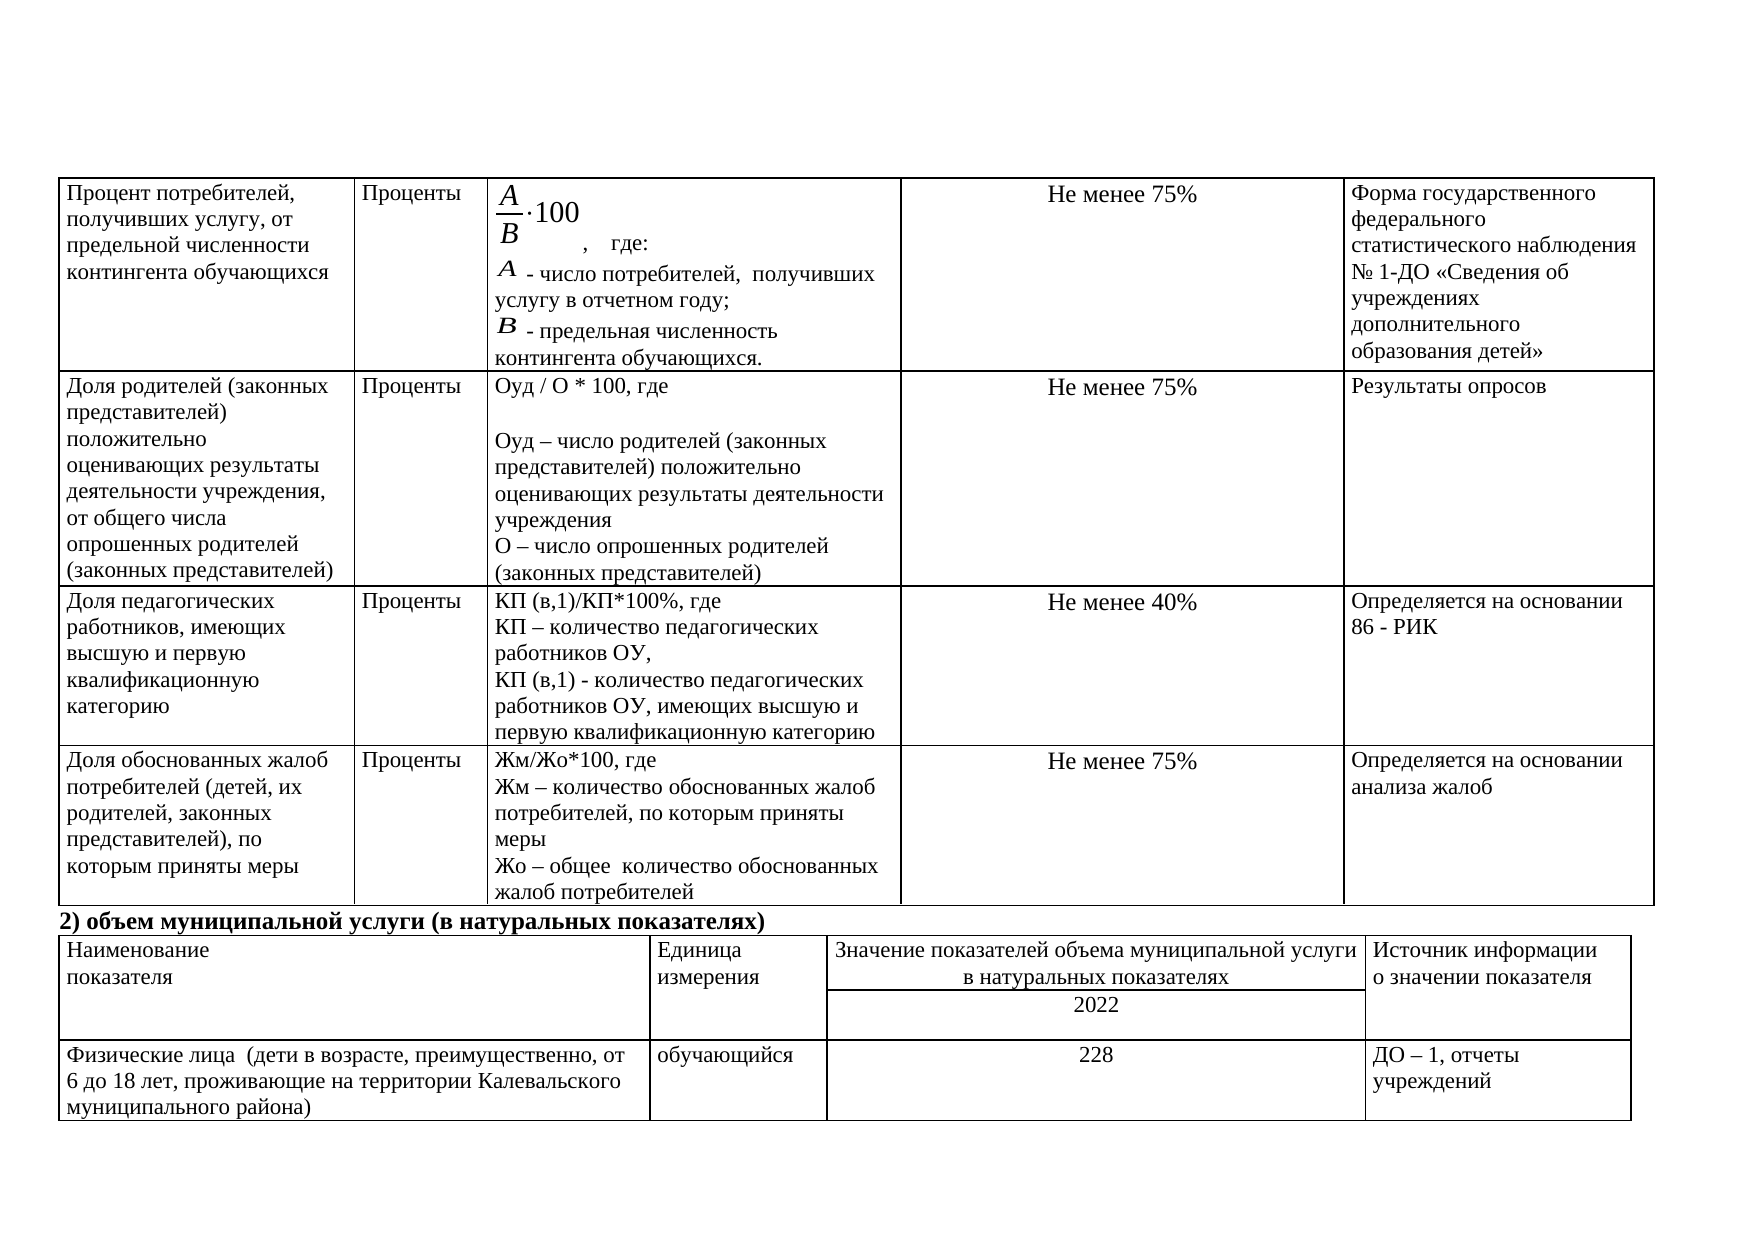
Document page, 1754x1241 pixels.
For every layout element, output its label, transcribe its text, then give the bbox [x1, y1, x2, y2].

table_cell Не менее 75% [902, 746, 1343, 904]
table_header Значение показателей объема муниципальной услуги в натуральных показателях [828, 936, 1365, 989]
table_cell Оуд / О * 100, где Оуд – число родителей (законных представителей) положительно оценивающих результаты деятельности учреждения О – число опрошенных родителей (законных представителей) [488, 372, 900, 585]
table_cell Жм/Жо*100, где Жм – количество обоснованных жалоб потребителей, по которым приняты меры Жо – общее количество обоснованных жалоб потребителей [488, 746, 900, 904]
table_cell Доля обоснованных жалоб потребителей (детей, их родителей, законных представителей), по которым приняты меры [60, 746, 354, 904]
table_cell ДО – 1, отчеты учреждений [1366, 1041, 1630, 1120]
table_cell Не менее 75% [902, 372, 1343, 585]
table_cell Не менее 40% [902, 587, 1343, 745]
table_cell Форма государственного федерального статистического наблюдения № 1-ДО «Сведения об учреждениях дополнительного образования детей» [1345, 179, 1653, 370]
table_cell Доля родителей (законных представителей) положительно оценивающих результаты деятельности учреждения, от общего числа опрошенных родителей (законных представителей) [60, 372, 354, 585]
table_cell Процент потребителей, получивших услугу, от предельной численности контингента обучающихся [60, 179, 354, 370]
table_cell , где: - число потребителей, получивших услугу в отчетном году; - предельная численность контингента обучающихся. [488, 179, 900, 370]
table_cell обучающийся [651, 1041, 826, 1120]
table_header Наименование показателя [60, 936, 649, 1039]
text 2) объем муниципальной услуги (в натуральных показателях) [59, 906, 1695, 935]
table_cell Определяется на основании 86 - РИК [1345, 587, 1653, 745]
table_cell Не менее 75% [902, 179, 1343, 370]
table_cell Определяется на основании анализа жалоб [1345, 746, 1653, 904]
table_cell 2022 [828, 991, 1365, 1039]
table_cell Проценты [355, 587, 487, 745]
table_cell Проценты [355, 372, 487, 585]
table_cell Проценты [355, 179, 487, 370]
table_header Единица измерения [651, 936, 826, 1039]
table_header Источник информации о значении показателя [1366, 936, 1630, 1039]
table_cell Доля педагогических работников, имеющих высшую и первую квалификационную категорию [60, 587, 354, 745]
table_cell КП (в,1)/КП*100%, где КП – количество педагогических работников ОУ, КП (в,1) - количество педагогических работников ОУ, имеющих высшую и первую квалификационную категорию [488, 587, 900, 745]
table_cell Физические лица (дети в возрасте, преимущественно, от 6 до 18 лет, проживающие на территории Калевальского муниципального района) [60, 1041, 649, 1120]
table_cell Проценты [355, 746, 487, 904]
table_cell Результаты опросов [1345, 372, 1653, 585]
table_cell 228 [828, 1041, 1365, 1120]
